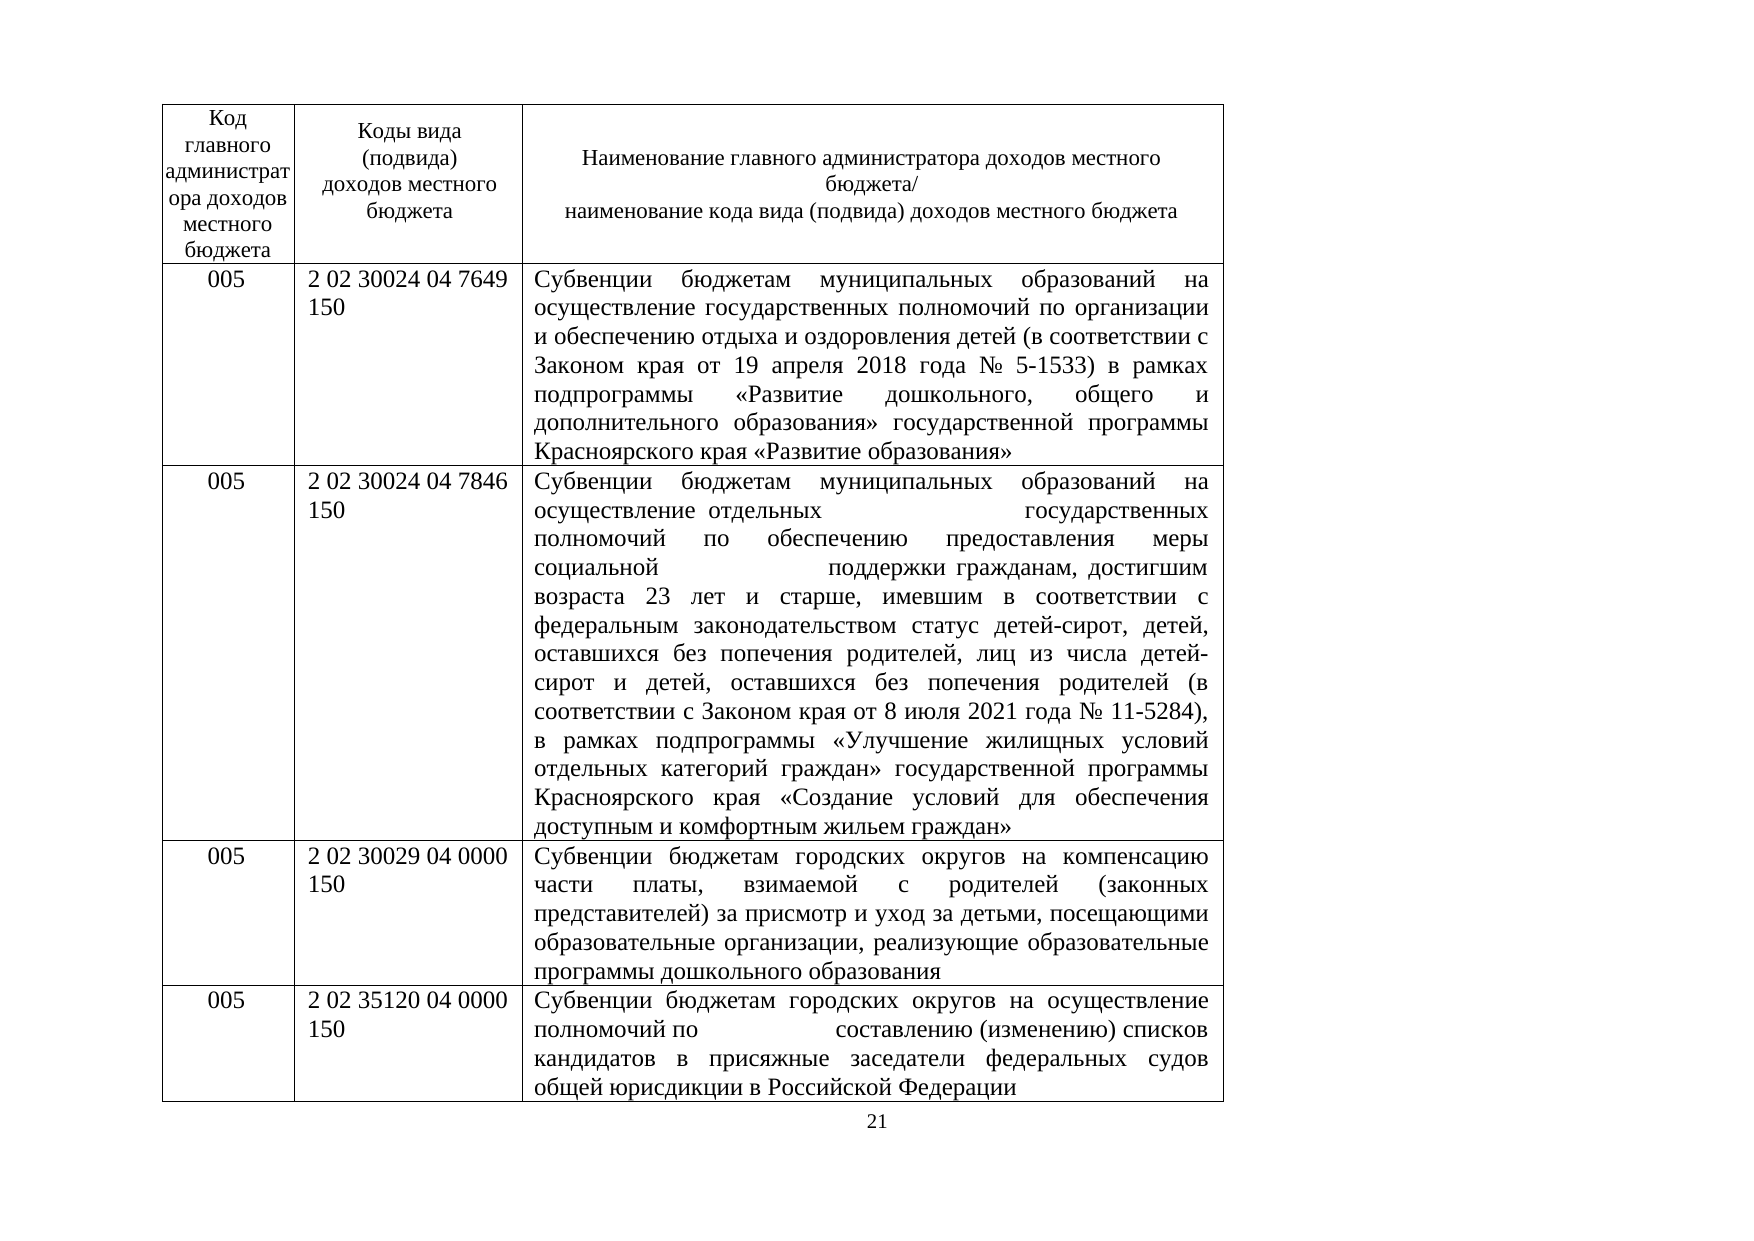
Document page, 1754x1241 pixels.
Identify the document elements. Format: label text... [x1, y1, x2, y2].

table_header Коды вида (подвида) доходов местного бюджета [295, 105, 522, 263]
table_cell Субвенции бюджетам городских округов на осуществление полномочий по составлению (изменению) списков кандидатов в присяжные заседатели федеральных судов общей юрисдикции в Российской Федерации [523, 986, 1223, 1101]
table_header Наименование главного администратора доходов местного бюджета/ наименование кода вида (подвида) доходов местного бюджета [523, 105, 1223, 263]
table_cell 2 02 35120 04 0000 150 [295, 986, 522, 1101]
table_cell 005 [163, 841, 294, 984]
table_cell Субвенции бюджетам муниципальных образований на осуществление государственных полномочий по организации и обеспечению отдыха и оздоровления детей (в соответствии с Законом края от 19 апреля 2018 года № 5-1533) в рамках подпрограммы «Развитие дошкольного, общего и дополнительного образования» государственной программы Красноярского края «Развитие образования» [523, 264, 1223, 465]
table_cell 005 [163, 264, 294, 465]
table_cell 005 [163, 986, 294, 1101]
table_cell 2 02 30029 04 0000 150 [295, 841, 522, 984]
table_cell Субвенции бюджетам муниципальных образований на осуществление отдельных государственных полномочий по обеспечению предоставления меры социальной поддержки гражданам, достигшим возраста 23 лет и старше, имевшим в соответствии с федеральным законодательством статус детей-сирот, детей, оставшихся без попечения родителей, лиц из числа детей-сирот и детей, оставшихся без попечения родителей (в соответствии с Законом края от 8 июля 2021 года № 11-5284), в рамках подпрограммы «Улучшение жилищных условий отдельных категорий граждан» государственной программы Красноярского края «Создание условий для обеспечения доступным и комфортным жильем граждан» [523, 466, 1223, 840]
table_cell 2 02 30024 04 7649 150 [295, 264, 522, 465]
table_cell Субвенции бюджетам городских округов на компенсацию части платы, взимаемой с родителей (законных представителей) за присмотр и уход за детьми, посещающими образовательные организации, реализующие образовательные программы дошкольного образования [523, 841, 1223, 984]
table_cell 2 02 30024 04 7846 150 [295, 466, 522, 840]
table_header Код главного администратора доходов местного бюджета [163, 105, 294, 263]
table_cell 005 [163, 466, 294, 840]
